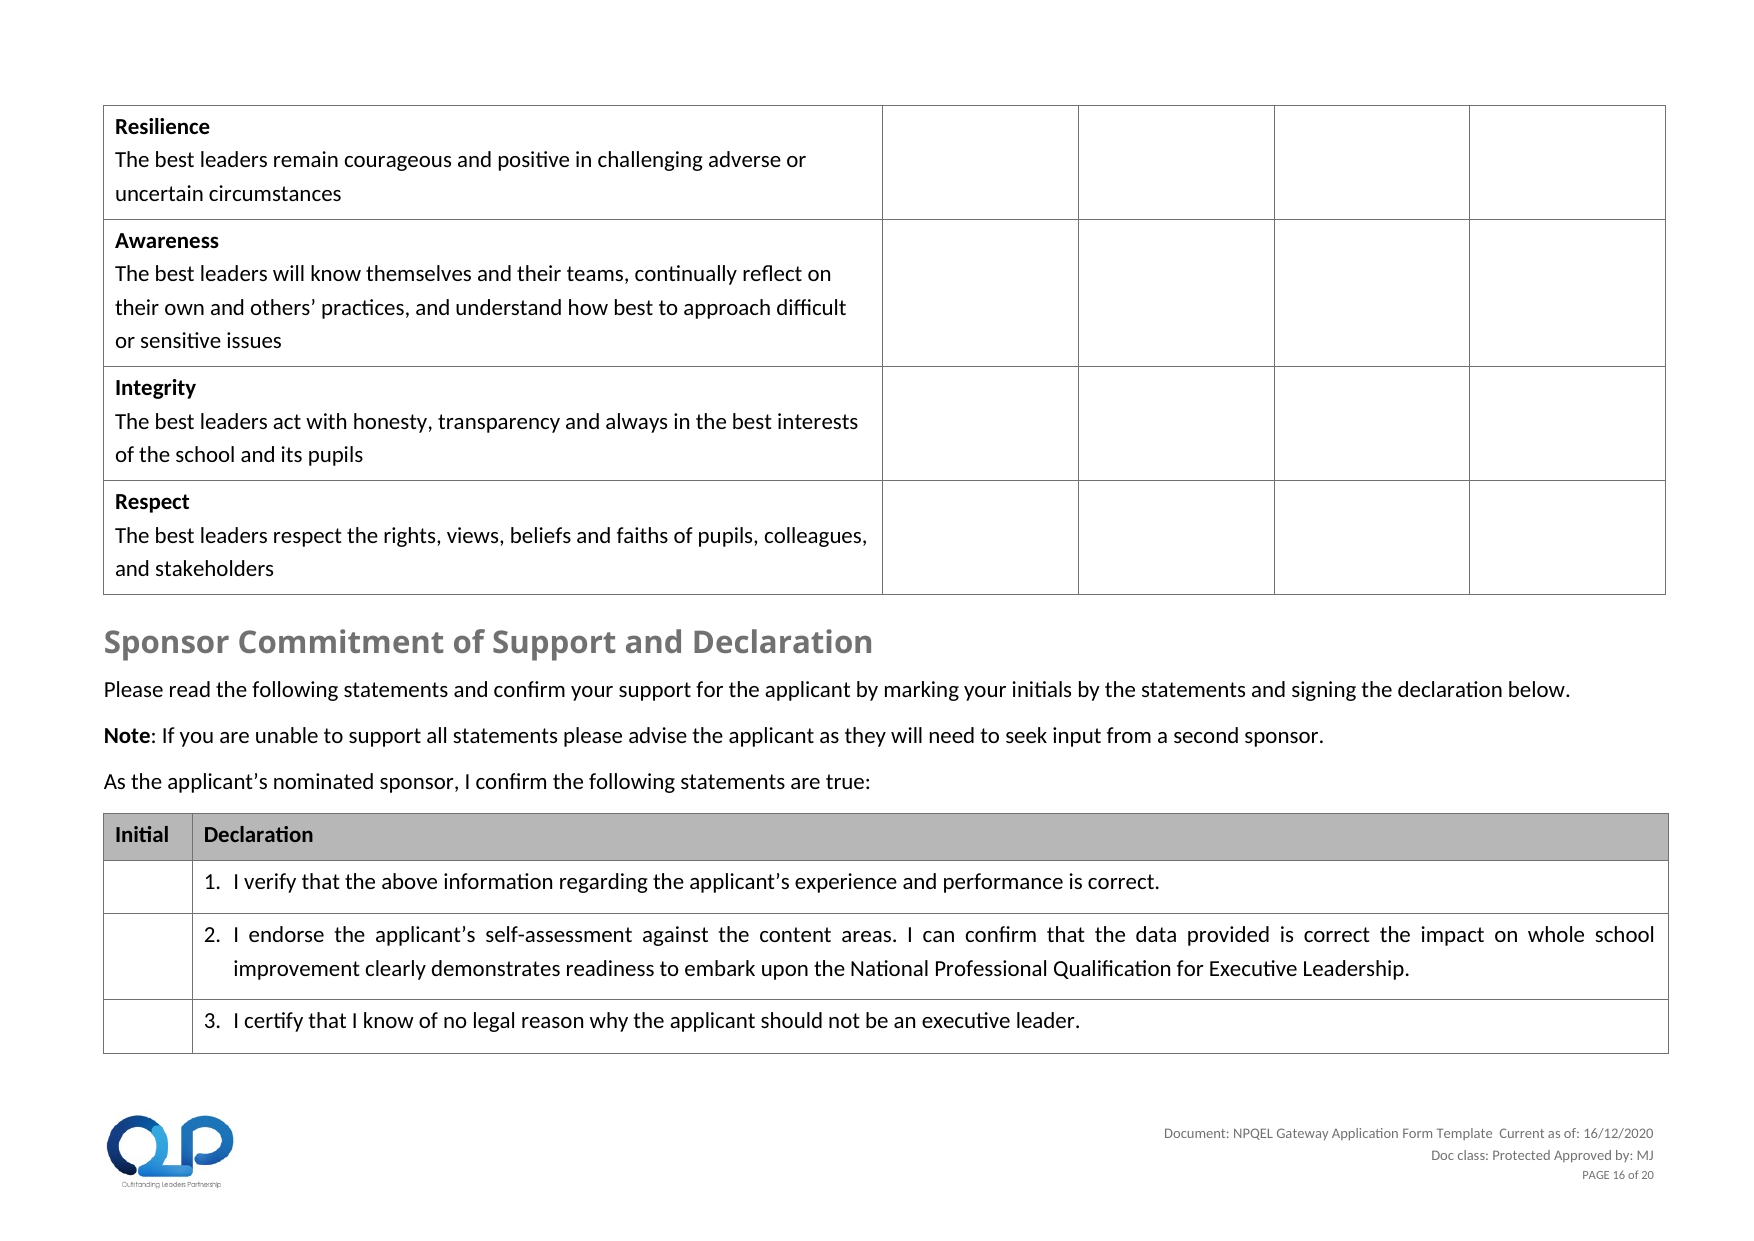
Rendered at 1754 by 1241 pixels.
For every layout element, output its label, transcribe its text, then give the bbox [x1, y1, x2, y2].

table_cell Respect The best leaders respect the rights, views, beliefs and faiths of pupils, colleagues, and stakeholders [104, 481, 882, 594]
table_cell [1275, 220, 1469, 366]
table_cell [883, 220, 1078, 366]
table_cell [1470, 367, 1665, 480]
table_header Declaration [193, 814, 1668, 860]
table_cell [104, 914, 192, 999]
table_cell [1470, 220, 1665, 366]
table_cell [1079, 220, 1274, 366]
subtitle Sponsor Commitment of Support and Declaration [103, 620, 1654, 662]
table_cell Integrity The best leaders act with honesty, transparency and always in the best interests of the school and its pupils [104, 367, 882, 480]
picture [102, 1110, 237, 1190]
table_cell [1470, 481, 1665, 594]
table_cell [1079, 481, 1274, 594]
table_cell I endorse the applicant’s self-assessment against the content areas. I can confirm that the data provided is correct the impact on whole school improvement clearly demonstrates readiness to embark upon the National Professional Qualification for Executive Leadership. [193, 914, 1668, 999]
table_header Initial [104, 814, 192, 860]
table_cell I certify that I know of no legal reason why the applicant should not be an executive leader. [193, 1000, 1668, 1052]
table_cell [104, 861, 192, 913]
text As the applicant’s nominated sponsor, I confirm the following statements are true: [103, 767, 1654, 795]
table_cell [1275, 481, 1469, 594]
table_cell [1275, 106, 1469, 219]
text Note: If you are unable to support all statements please advise the applicant as they will need to seek input from a second sponsor. [103, 721, 1654, 749]
table_cell [1470, 106, 1665, 219]
table_cell [883, 367, 1078, 480]
text Please read the following statements and confirm your support for the applicant by marking your initials by the statements and signing the declaration below. [103, 675, 1654, 703]
table_cell [1079, 106, 1274, 219]
table_cell [1079, 367, 1274, 480]
table_cell [883, 481, 1078, 594]
table_cell [104, 1000, 192, 1052]
table_cell Resilience The best leaders remain courageous and positive in challenging adverse or uncertain circumstances [104, 106, 882, 219]
table_cell I verify that the above information regarding the applicant’s experience and performance is correct. [193, 861, 1668, 913]
table_cell Awareness The best leaders will know themselves and their teams, continually reflect on their own and others’ practices, and understand how best to approach difficult or sensitive issues [104, 220, 882, 366]
table_cell [1275, 367, 1469, 480]
table_cell [883, 106, 1078, 219]
